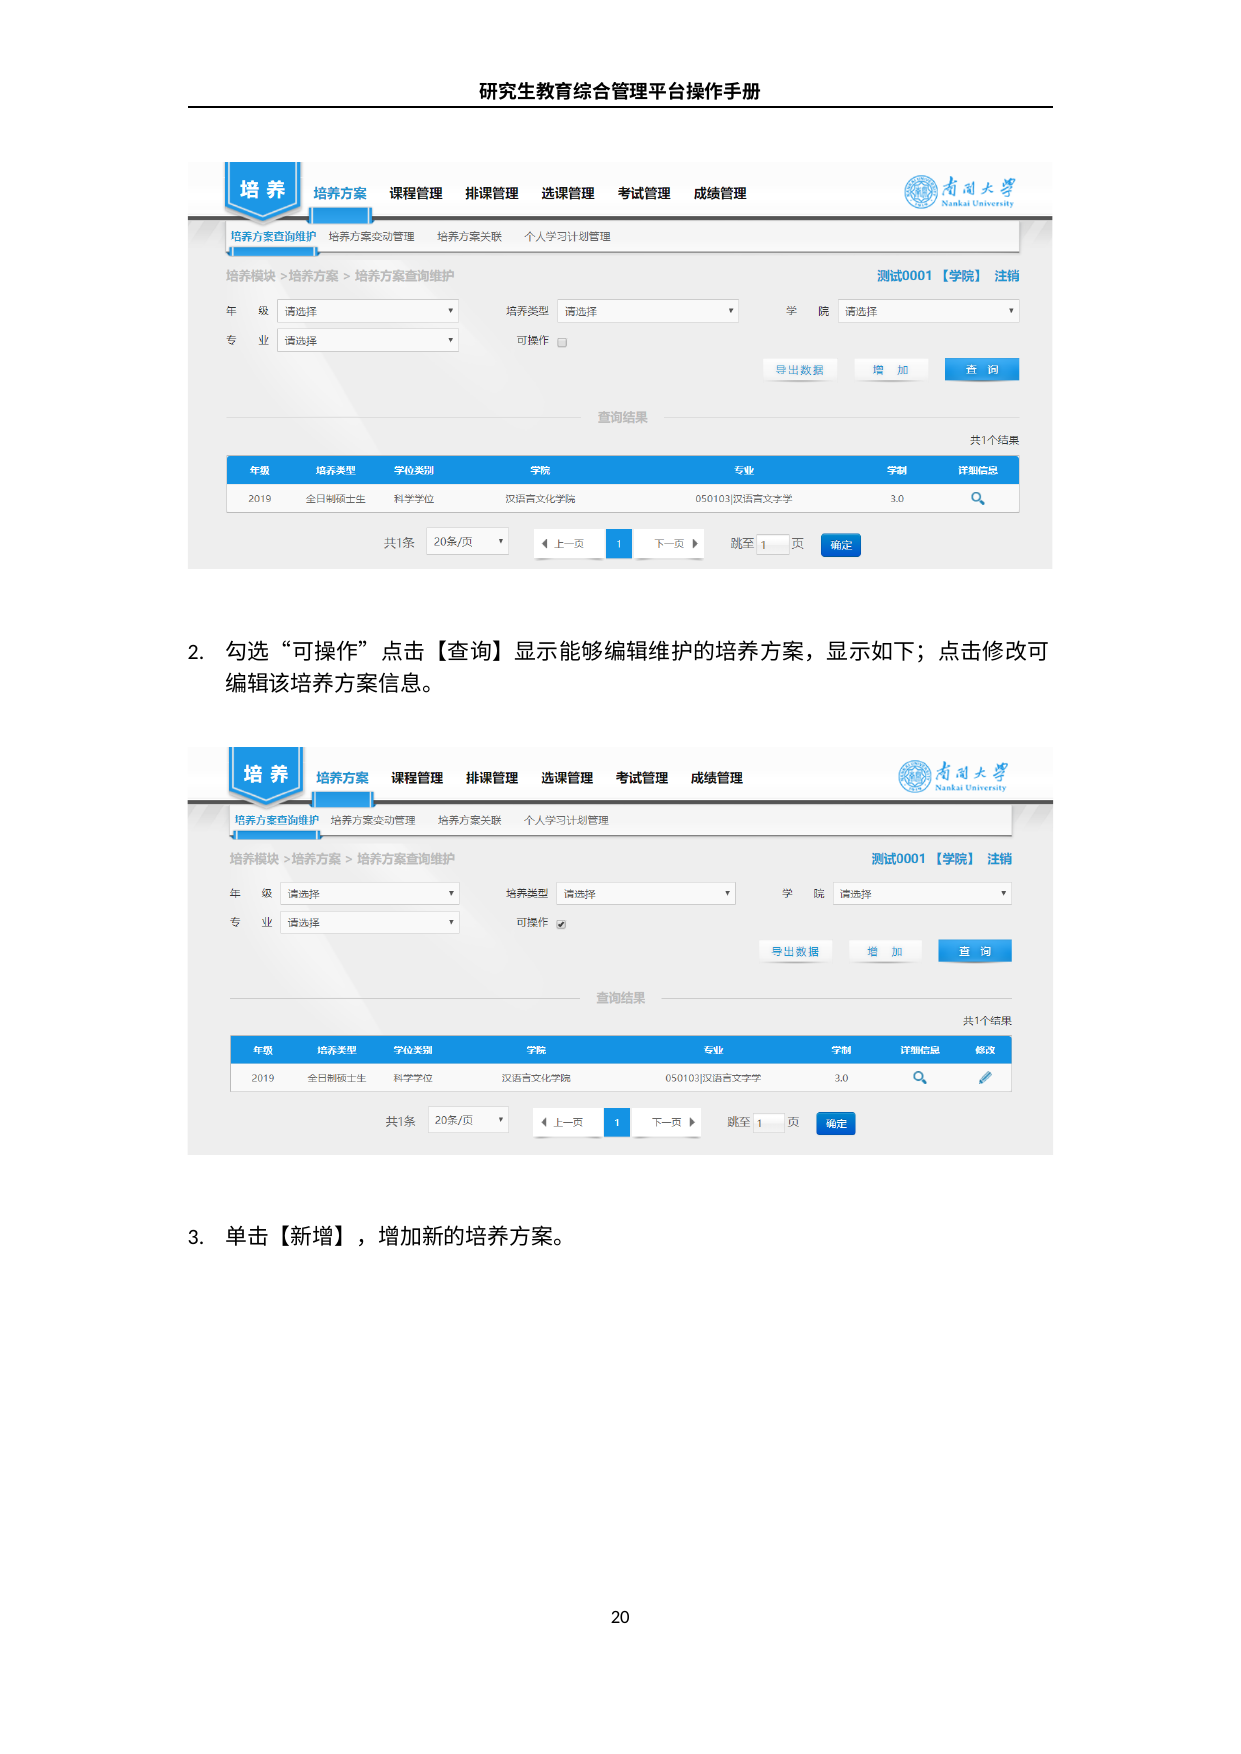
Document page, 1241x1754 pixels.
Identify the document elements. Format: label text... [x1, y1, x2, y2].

list 单击【新增】，增加新的培养方案。 [187, 1218, 1053, 1251]
picture [187, 162, 1053, 569]
list 勾选“可操作”点击【查询】显示能够编辑维护的培养方案，显示如下；点击修改可编辑该培养方案信息。 [187, 633, 1053, 698]
picture [187, 747, 1054, 1155]
